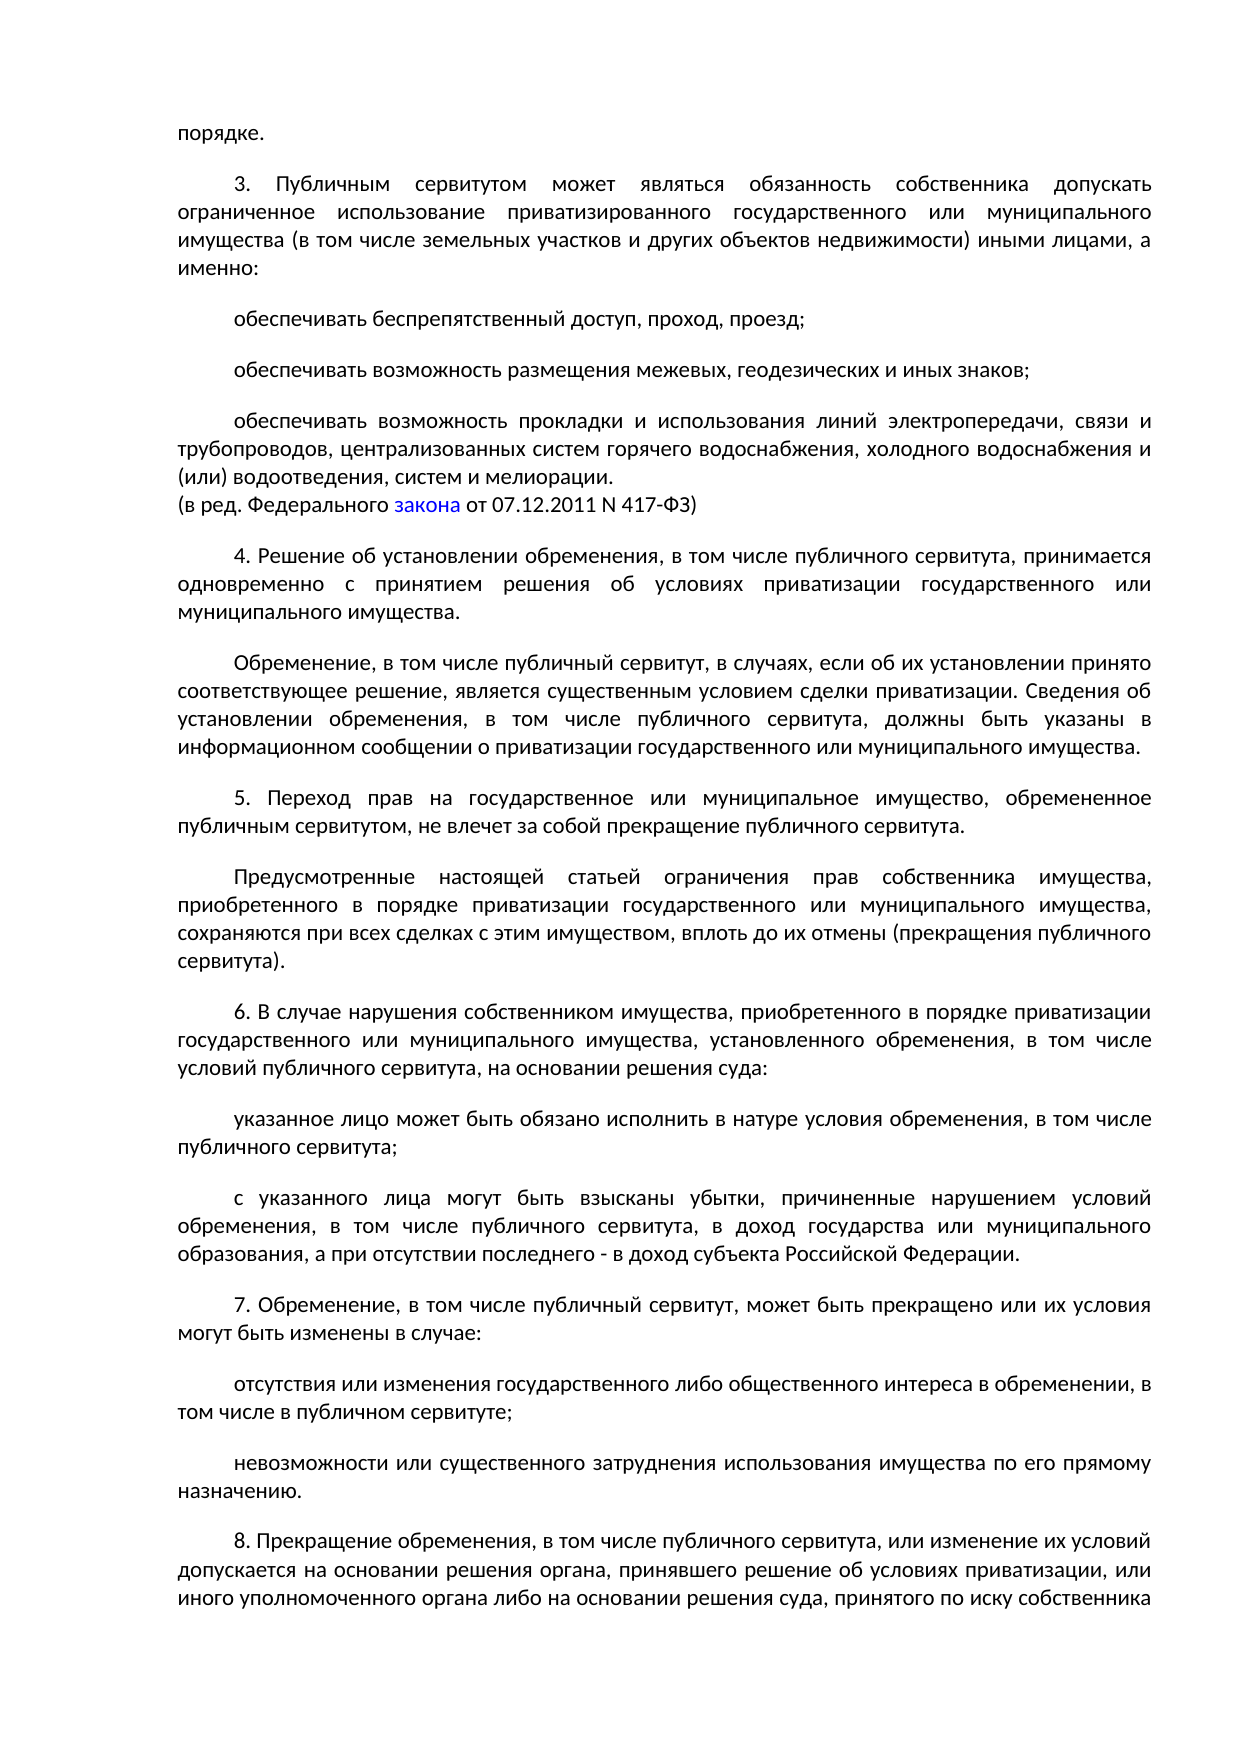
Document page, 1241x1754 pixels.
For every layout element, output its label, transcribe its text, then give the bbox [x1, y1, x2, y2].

text Обременение, в том числе публичный сервитут, в случаях, если об их установлении принято соответствующее решение, является существенным условием сделки приватизации. Сведения об установлении обременения, в том числе публичного сервитута, должны быть указаны в информационном сообщении о приватизации государственного или муниципального имущества. [177, 648, 1152, 760]
text 6. В случае нарушения собственником имущества, приобретенного в порядке приватизации государственного или муниципального имущества, установленного обременения, в том числе условий публичного сервитута, на основании решения суда: [177, 997, 1152, 1081]
text указанное лицо может быть обязано исполнить в натуре условия обременения, в том числе публичного сервитута; [177, 1104, 1152, 1160]
text обеспечивать возможность размещения межевых, геодезических и иных знаков; [177, 355, 1152, 383]
text невозможности или существенного затруднения использования имущества по его прямому назначению. [177, 1448, 1152, 1504]
text отсутствия или изменения государственного либо общественного интереса в обременении, в том числе в публичном сервитуте; [177, 1369, 1152, 1425]
text обеспечивать возможность прокладки и использования линий электропередачи, связи и трубопроводов, централизованных систем горячего водоснабжения, холодного водоснабжения и (или) водоотведения, систем и мелиорации. [177, 406, 1152, 490]
text Предусмотренные настоящей статьей ограничения прав собственника имущества, приобретенного в порядке приватизации государственного или муниципального имущества, сохраняются при всех сделках с этим имуществом, вплоть до их отмены (прекращения публичного сервитута). [177, 862, 1152, 974]
text обеспечивать беспрепятственный доступ, проход, проезд; [177, 304, 1152, 332]
text 5. Переход прав на государственное или муниципальное имущество, обремененное публичным сервитутом, не влечет за собой прекращение публичного сервитута. [177, 783, 1152, 839]
text 7. Обременение, в том числе публичный сервитут, может быть прекращено или их условия могут быть изменены в случае: [177, 1290, 1152, 1346]
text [177, 1527, 1152, 1611]
text (в ред. Федерального закона от 07.12.2011 N 417-ФЗ) [177, 490, 1152, 518]
text 3. Публичным сервитутом может являться обязанность собственника допускать ограниченное использование приватизированного государственного или муниципального имущества (в том числе земельных участков и других объектов недвижимости) иными лицами, а именно: [177, 169, 1152, 281]
text с указанного лица могут быть взысканы убытки, причиненные нарушением условий обременения, в том числе публичного сервитута, в доход государства или муниципального образования, а при отсутствии последнего - в доход субъекта Российской Федерации. [177, 1183, 1152, 1267]
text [177, 118, 1152, 146]
text 4. Решение об установлении обременения, в том числе публичного сервитута, принимается одновременно с принятием решения об условиях приватизации государственного или муниципального имущества. [177, 541, 1152, 625]
